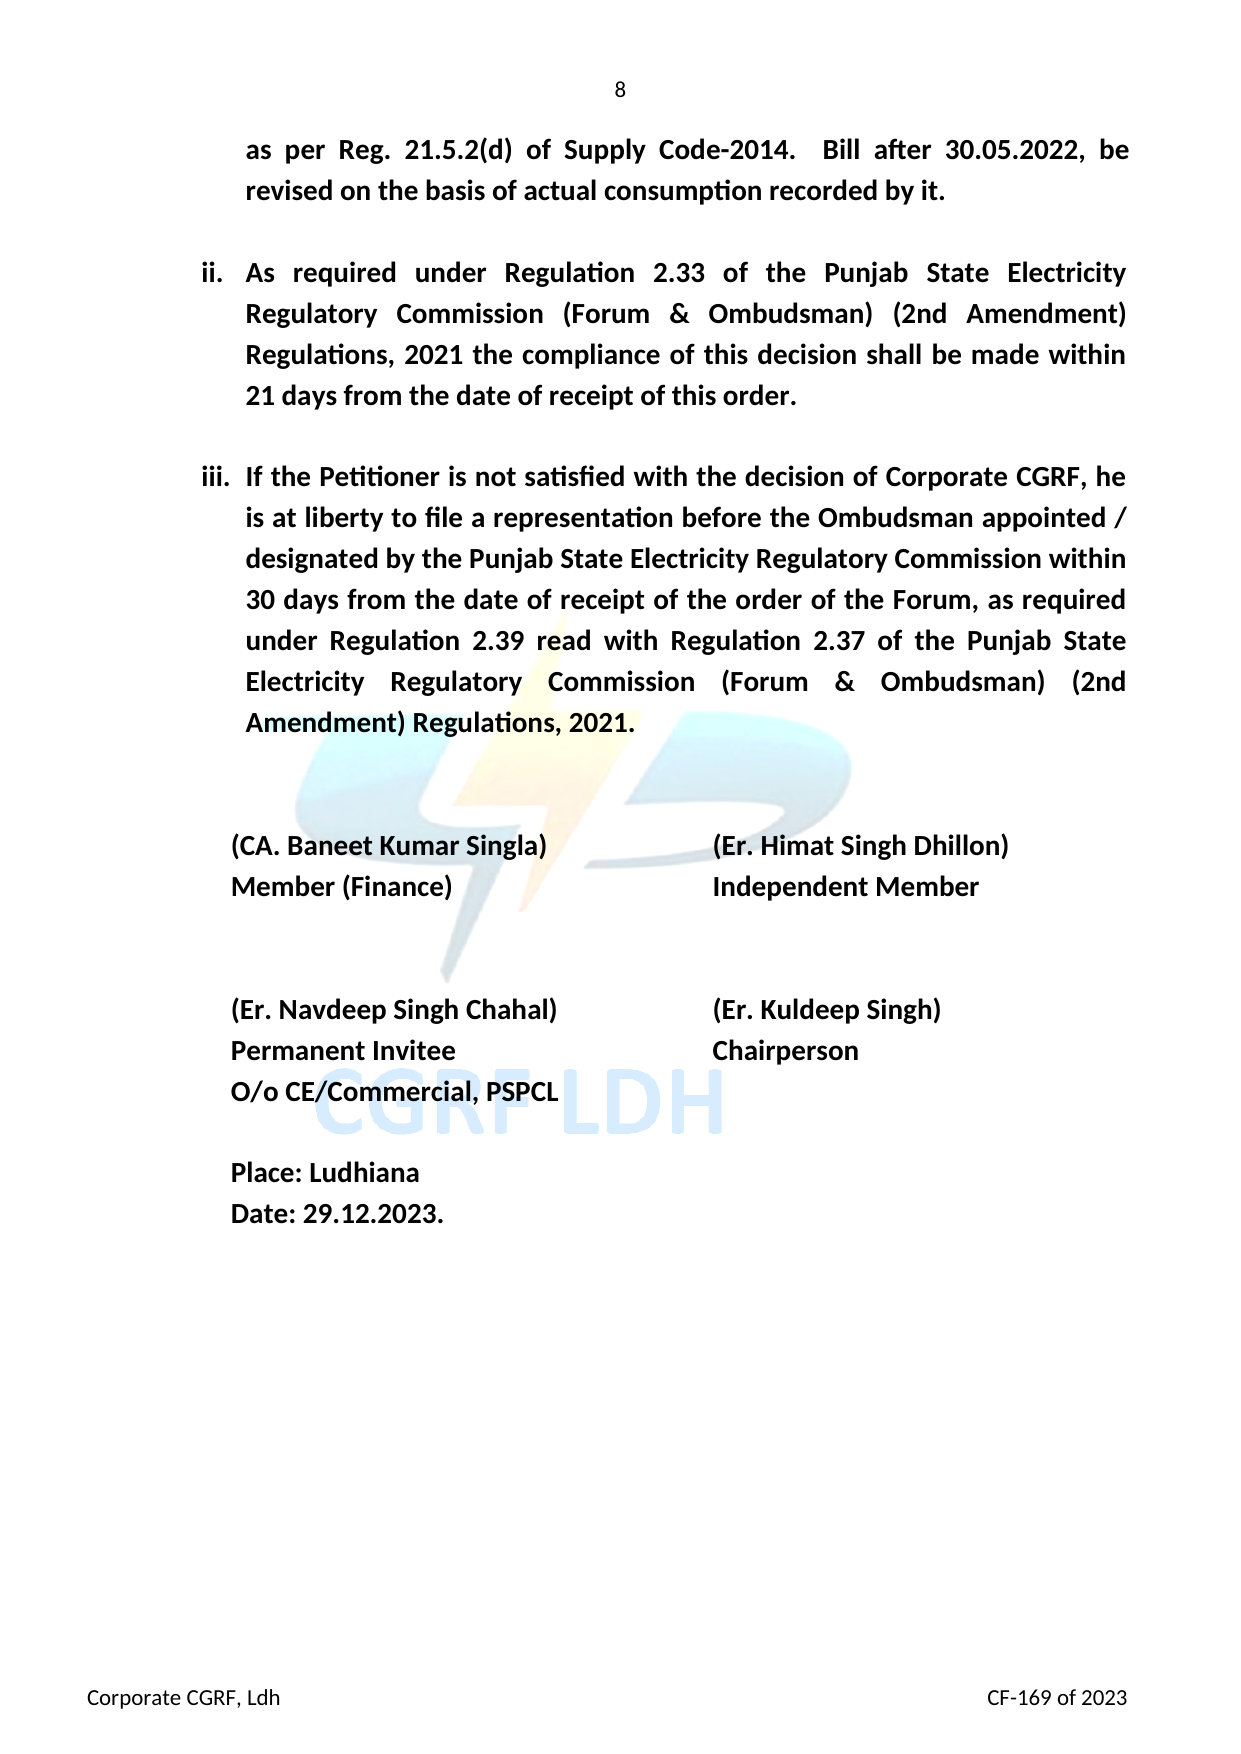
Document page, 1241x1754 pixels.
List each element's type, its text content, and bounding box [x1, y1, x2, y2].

text Place: Ludhiana [231, 1154, 1128, 1190]
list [201, 131, 1131, 208]
list If the Petitioner is not satisfied with the decision of Corporate CGRF, he is at liberty to file a representation before the Ombudsman appointed / designated by the Punjab State Electricity Regulatory Commission within 30 days from the date of receipt of the order of the Forum, as required under Regulation 2.39 read with Regulation 2.37 of the Punjab State Electricity Regulatory Commission (Forum & Ombudsman) (2nd Amendment) Regulations, 2021. [201, 458, 1128, 740]
text Member (Finance) Independent Member [231, 868, 1128, 903]
list As required under Regulation 2.33 of the Punjab State Electricity Regulatory Commission (Forum & Ombudsman) (2nd Amendment) Regulations, 2021 the compliance of this decision shall be made within 21 days from the date of receipt of this order. [201, 254, 1128, 412]
text (Er. Navdeep Singh Chahal) (Er. Kuldeep Singh) [231, 991, 1128, 1026]
text O/o CE/Commercial, PSPCL [231, 1073, 1128, 1108]
text (CA. Baneet Kumar Singla) (Er. Himat Singh Dhillon) [231, 827, 1128, 863]
text Permanent Invitee Chairperson [231, 1032, 1128, 1067]
text Date: 29.12.2023. [231, 1195, 1128, 1231]
